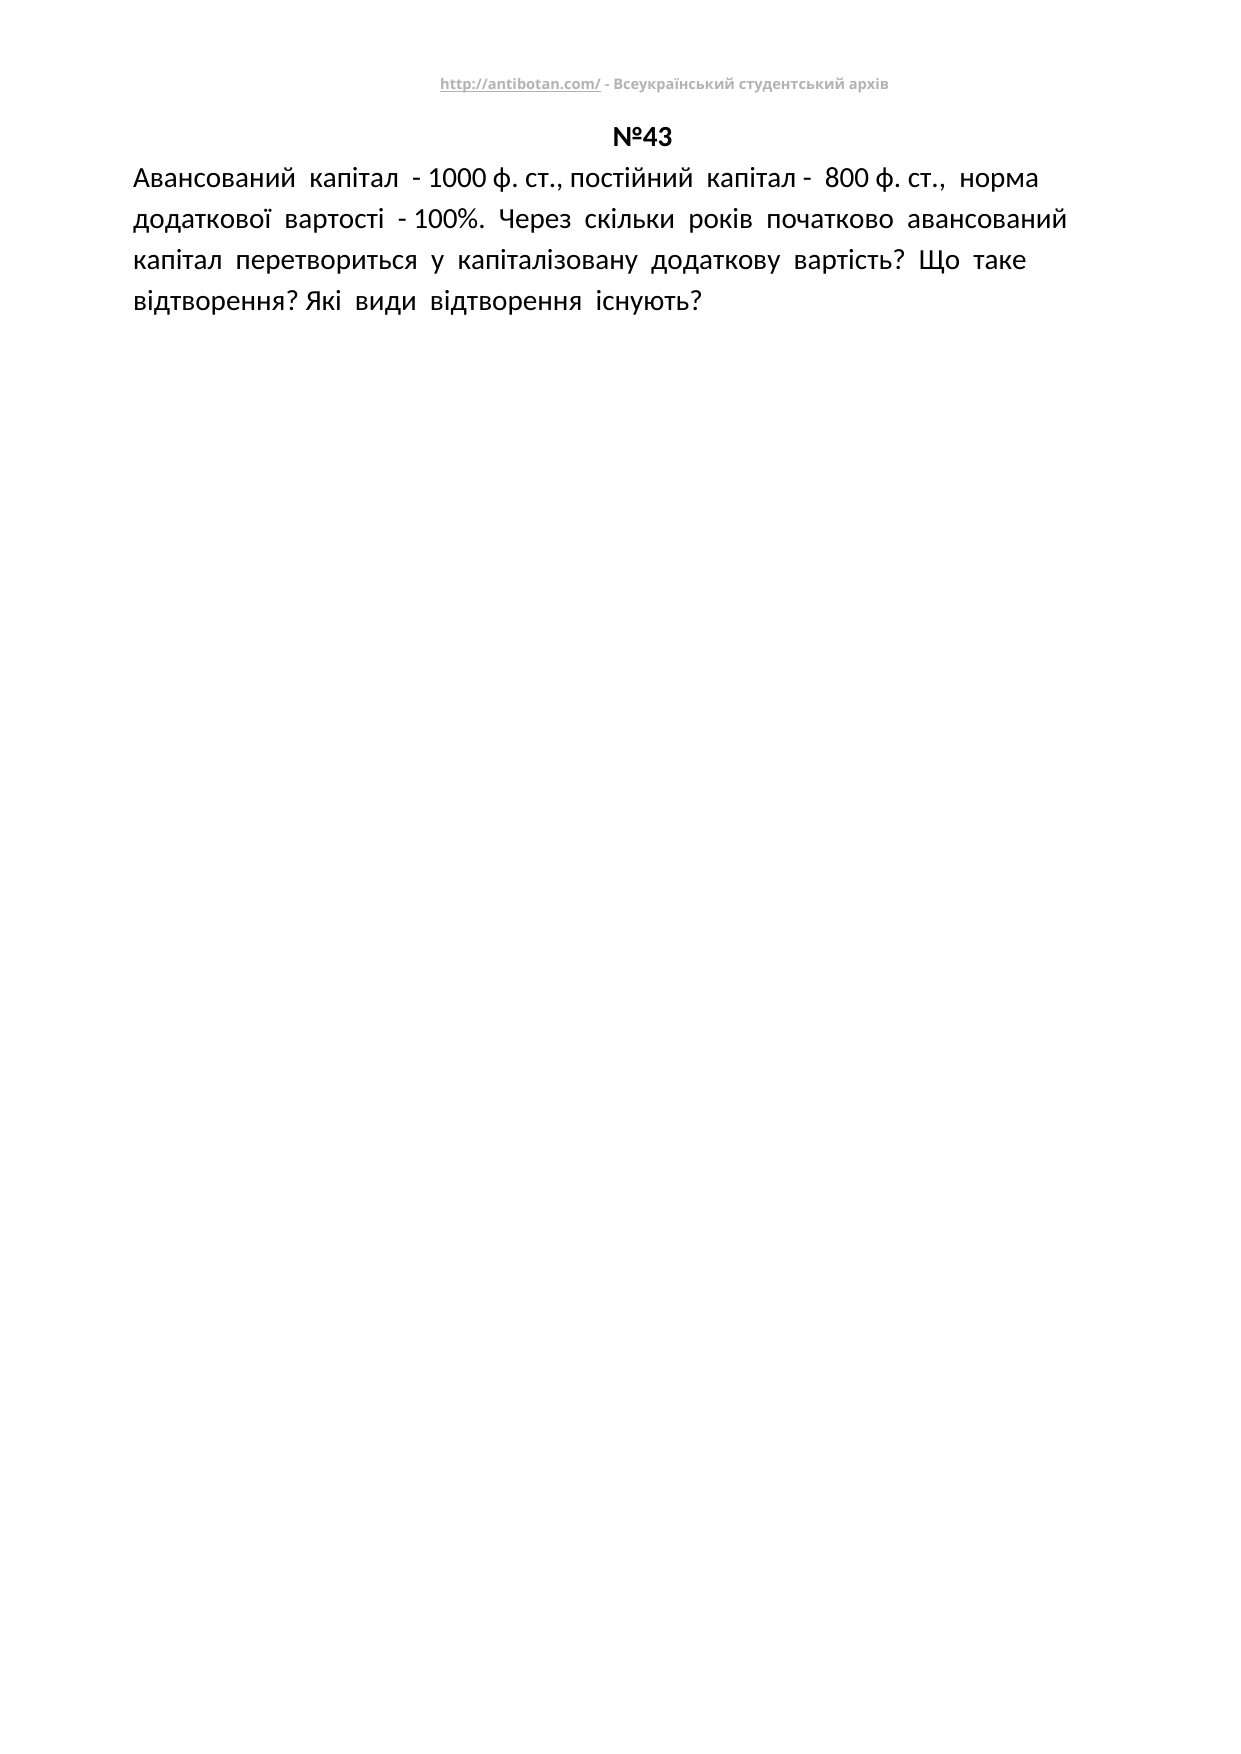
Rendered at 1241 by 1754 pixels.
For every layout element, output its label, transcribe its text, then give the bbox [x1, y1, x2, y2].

text Авансований капітал - 1000 ф. ст., постійний капітал - 800 ф. ст., норма додаткової вартості - 100%. Через скільки років початково авансований капітал перетвориться у капіталізовану додаткову вартість? Що таке відтворення? Які види відтворення існують? [133, 159, 1152, 317]
text №43 [133, 118, 1152, 154]
